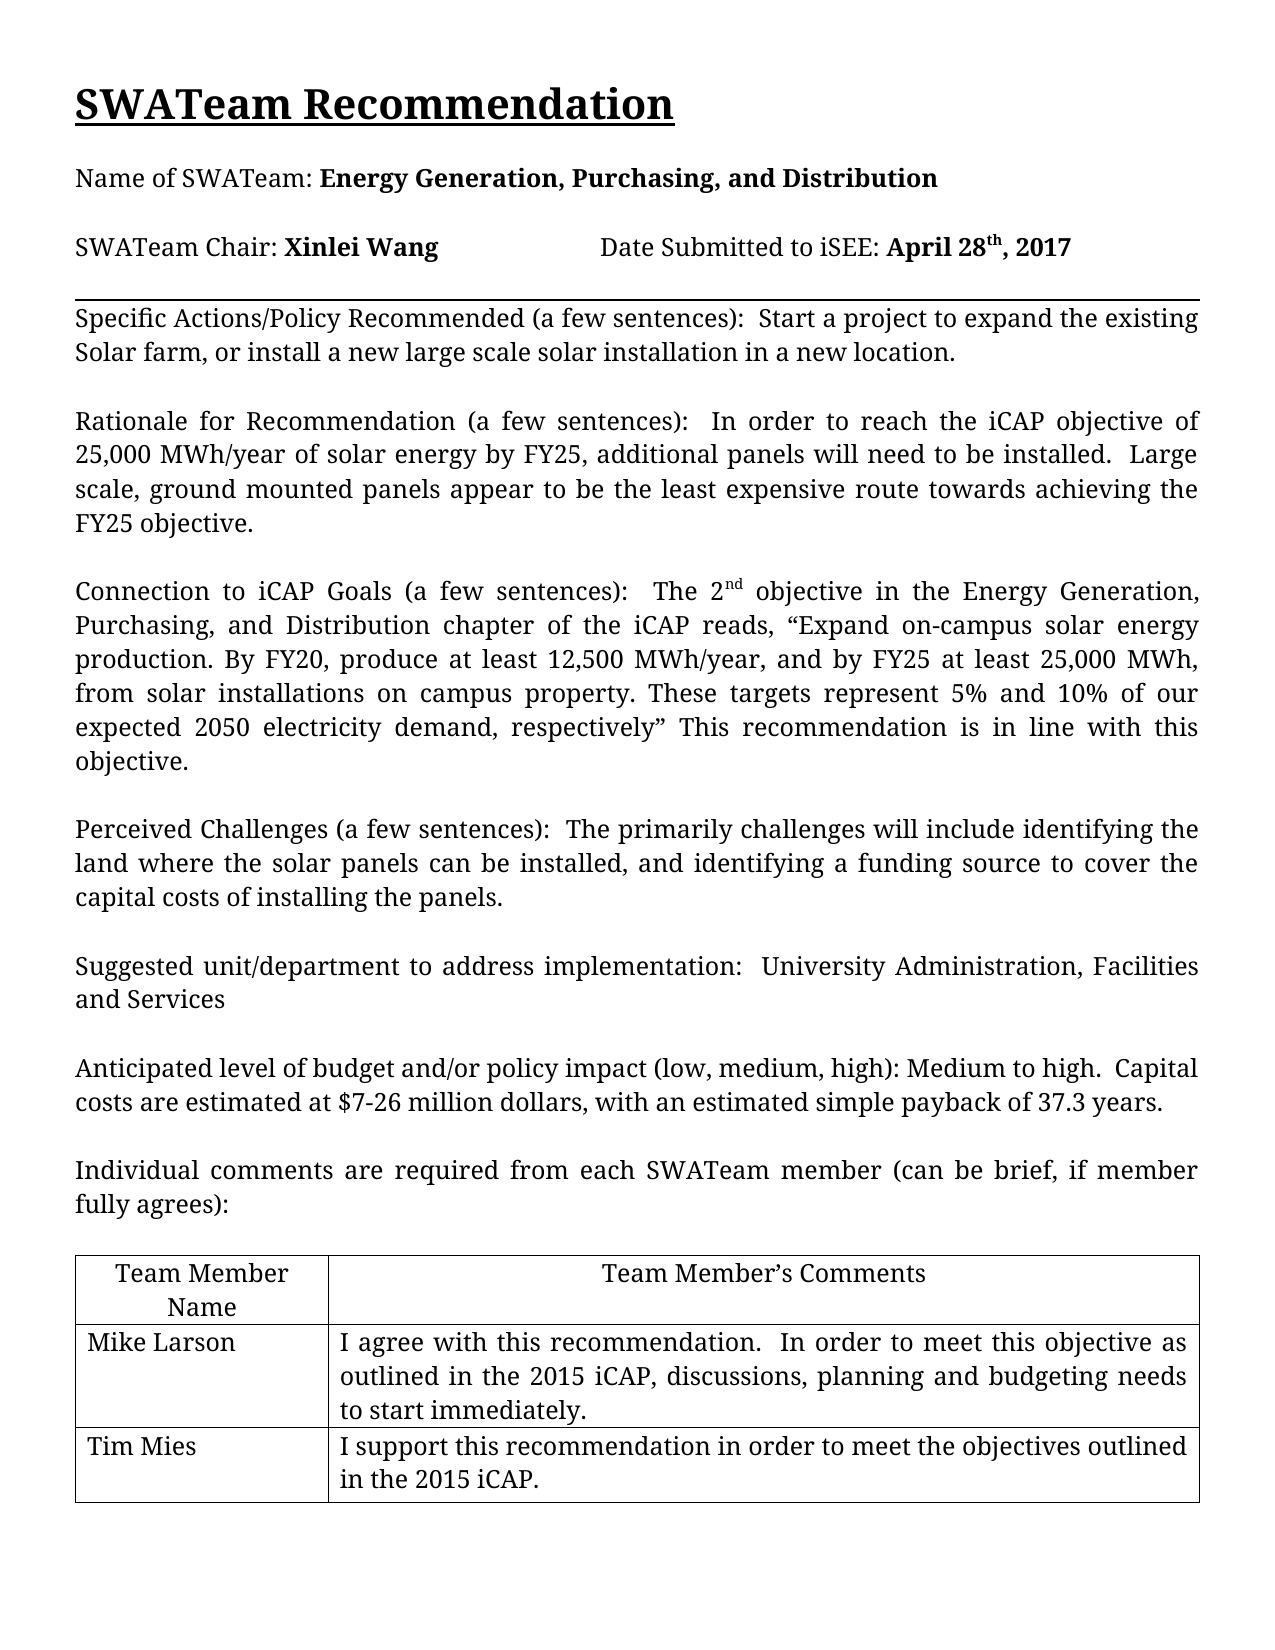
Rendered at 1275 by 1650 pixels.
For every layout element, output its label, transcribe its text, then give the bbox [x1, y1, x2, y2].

table_cell I agree with this recommendation. In order to meet this objective as outlined in the 2015 iCAP, discussions, planning and budgeting needs to start immediately. [329, 1325, 1199, 1427]
text Connection to iCAP Goals (a few sentences): The 2nd objective in the Energy Generation, Purchasing, and Distribution chapter of the iCAP reads, “Expand on-campus solar energy production. By FY20, produce at least 12,500 MWh/year, and by FY25 at least 25,000 MWh, from solar installations on campus property. These targets represent 5% and 10% of our expected 2050 electricity demand, respectively” This recommendation is in line with this objective. [75, 573, 1200, 778]
text SWATeam Recommendation [75, 75, 1200, 132]
text Specific Actions/Policy Recommended (a few sentences): Start a project to expand the existing Solar farm, or install a new large scale solar installation in a new location. [75, 301, 1200, 369]
table_header Team Member Name [76, 1256, 328, 1324]
text Name of SWATeam: Energy Generation, Purchasing, and Distribution [75, 161, 1200, 195]
text SWATeam Chair: Xinlei Wang Date Submitted to iSEE: April 28th, 2017 [75, 229, 1200, 263]
text Suggested unit/department to address implementation: University Administration, Facilities and Services [75, 948, 1200, 1016]
table_header Team Member’s Comments [329, 1256, 1199, 1324]
table_cell Tim Mies [76, 1428, 328, 1502]
table_cell Mike Larson [76, 1325, 328, 1427]
text Rationale for Recommendation (a few sentences): In order to reach the iCAP objective of 25,000 MWh/year of solar energy by FY25, additional panels will need to be installed. Large scale, ground mounted panels appear to be the least expensive route towards achieving the FY25 objective. [75, 403, 1200, 539]
text Anticipated level of budget and/or policy impact (low, medium, high): Medium to high. Capital costs are estimated at $7-26 million dollars, with an estimated simple payback of 37.3 years. [75, 1050, 1200, 1118]
table_cell I support this recommendation in order to meet the objectives outlined in the 2015 iCAP. [329, 1428, 1199, 1502]
text Individual comments are required from each SWATeam member (can be brief, if member fully agrees): [75, 1152, 1200, 1221]
text Perceived Challenges (a few sentences): The primarily challenges will include identifying the land where the solar panels can be installed, and identifying a funding source to cover the capital costs of installing the panels. [75, 812, 1200, 914]
